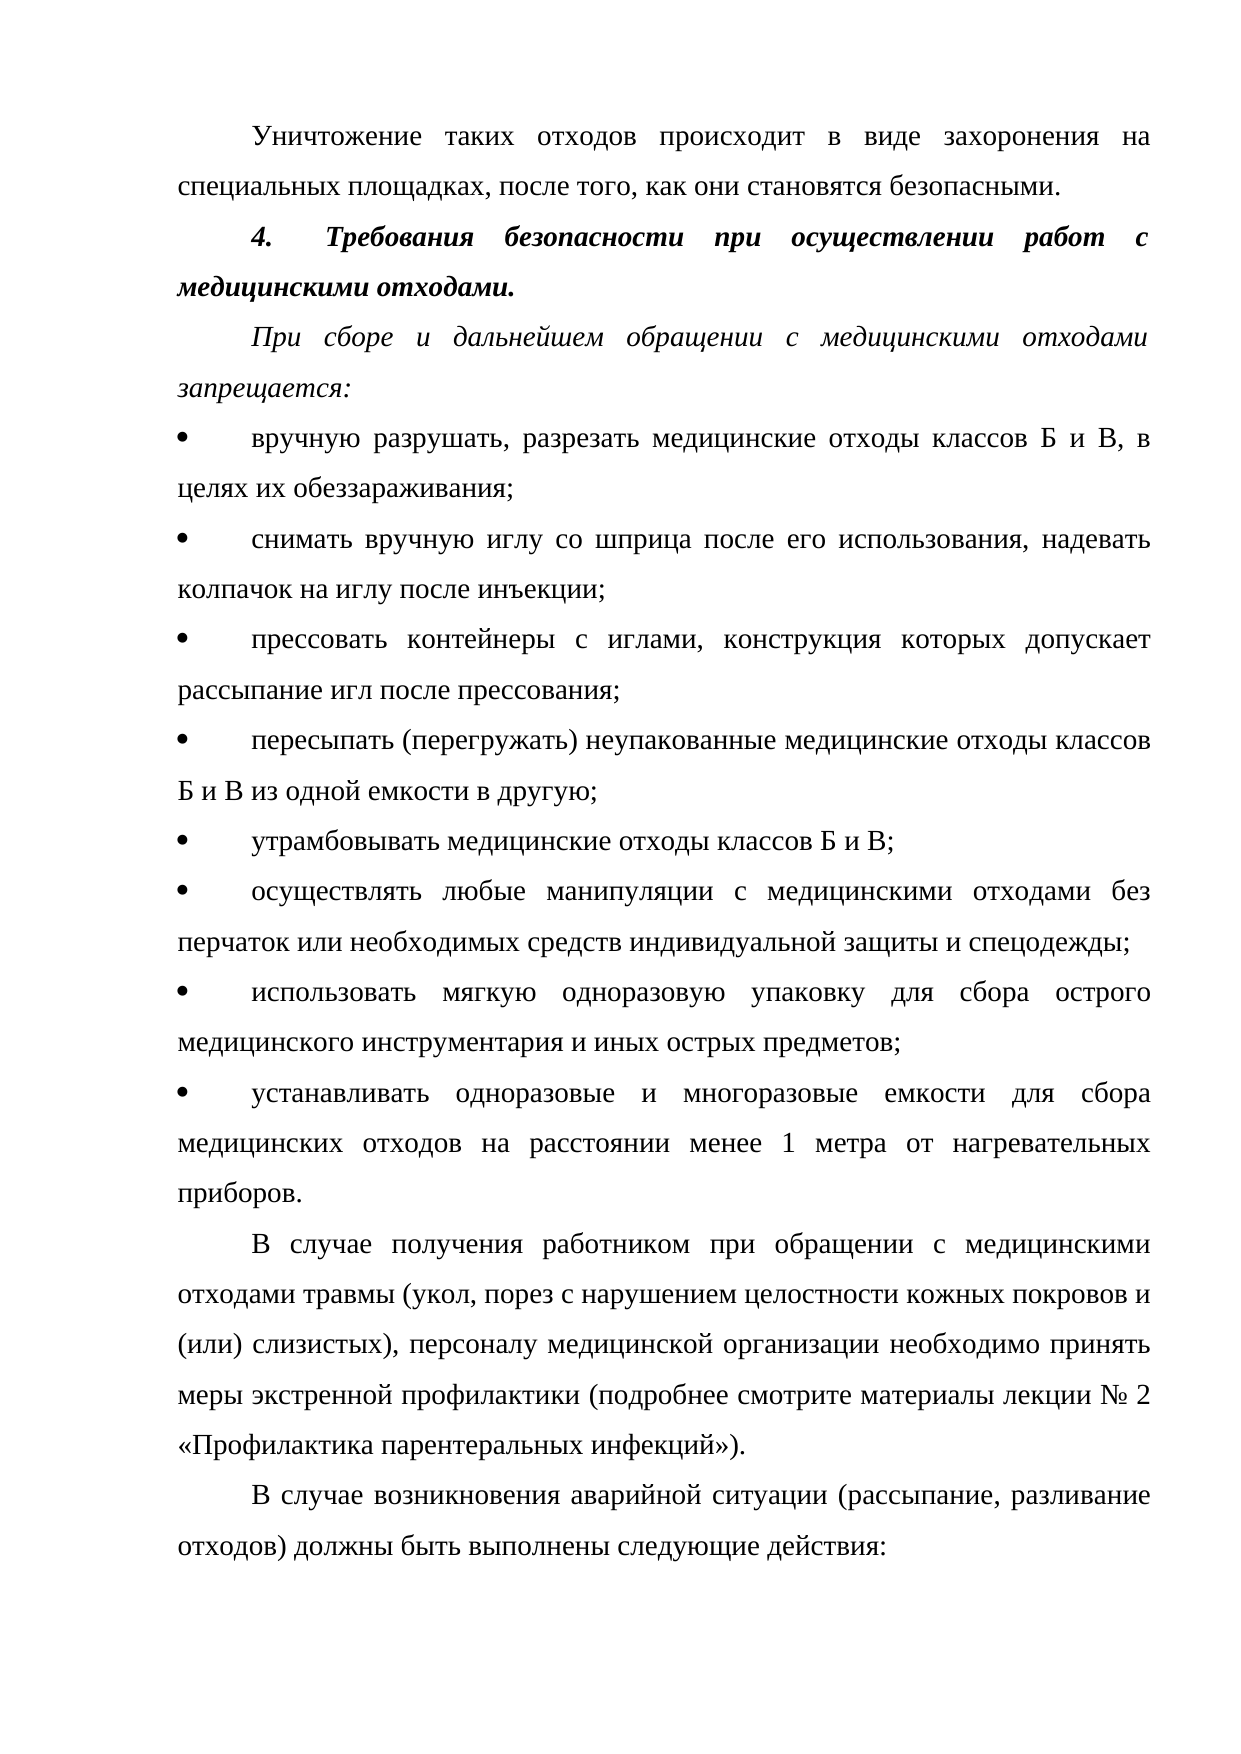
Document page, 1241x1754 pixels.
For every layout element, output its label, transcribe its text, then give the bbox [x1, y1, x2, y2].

list использовать мягкую одноразовую упаковку для сбора острого медицинского инструментария и иных острых предметов; [177, 974, 1152, 1058]
text В случае возникновения аварийной ситуации (рассыпание, разливание отходов) должны быть выполнены следующие действия: [177, 1477, 1152, 1561]
list вручную разрушать, разрезать медицинские отходы классов Б и В, в целях их обеззараживания; [177, 420, 1152, 504]
text Уничтожение таких отходов происходит в виде захоронения на специальных площадках, после того, как они становятся безопасными. [177, 118, 1152, 202]
list осуществлять любые манипуляции с медицинскими отходами без перчаток или необходимых средств индивидуальной защиты и спецодежды; [177, 873, 1152, 957]
list устанавливать одноразовые и многоразовые емкости для сбора медицинских отходов на расстоянии менее 1 метра от нагревательных приборов. [177, 1075, 1152, 1209]
list утрамбовывать медицинские отходы классов Б и В; [177, 823, 1152, 857]
list прессовать контейнеры с иглами, конструкция которых допускает рассыпание игл после прессования; [177, 621, 1152, 705]
text При сборе и дальнейшем обращении с медицинскими отходами запрещается: [177, 319, 1152, 403]
list снимать вручную иглу со шприца после его использования, надевать колпачок на иглу после инъекции; [177, 521, 1152, 605]
list пересыпать (перегружать) неупакованные медицинские отходы классов Б и В из одной емкости в другую; [177, 722, 1152, 806]
list Требования безопасности при осуществлении работ с медицинскими отходами. [177, 219, 1152, 303]
text В случае получения работником при обращении с медицинскими отходами травмы (укол, порез с нарушением целостности кожных покровов и (или) слизистых), персоналу медицинской организации необходимо принять меры экстренной профилактики (подробнее смотрите материалы лекции № 2 «Профилактика парентеральных инфекций»). [177, 1226, 1152, 1461]
